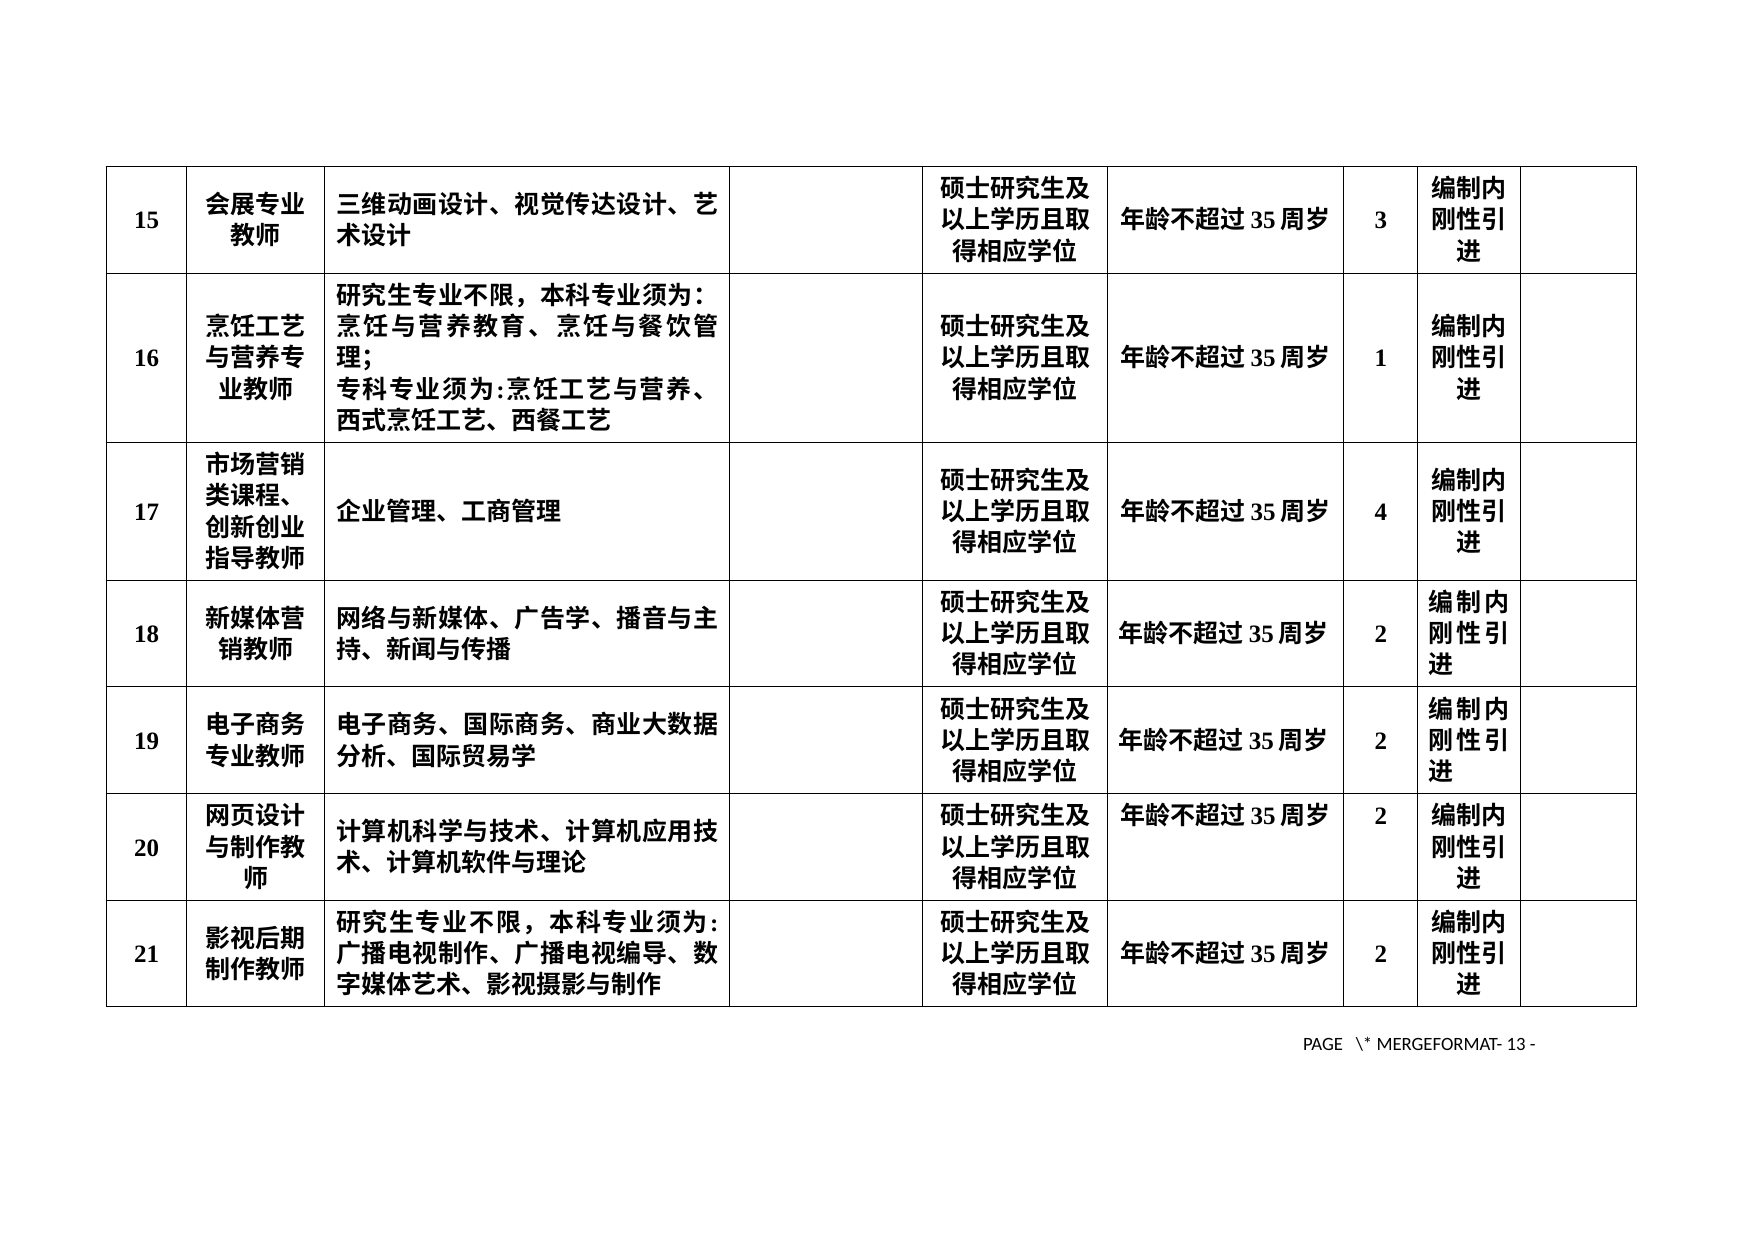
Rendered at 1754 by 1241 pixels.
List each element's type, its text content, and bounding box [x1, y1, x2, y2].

table_cell 编制内刚性引进 [1418, 167, 1520, 272]
table_cell [730, 443, 922, 579]
table_cell 编制内刚性引进 [1418, 687, 1520, 793]
table_cell 新媒体营销教师 [187, 581, 324, 686]
table_cell [1521, 687, 1636, 793]
table_cell [730, 167, 922, 272]
table_cell 2 [1344, 794, 1417, 899]
table_cell [1521, 167, 1636, 272]
table_cell [730, 581, 922, 686]
table_cell 烹饪工艺与营养专业教师 [187, 274, 324, 442]
table_cell 2 [1344, 687, 1417, 793]
table_cell 17 [107, 443, 186, 579]
table_cell 硕士研究生及以上学历且取得相应学位 [923, 687, 1107, 793]
table_cell 年龄不超过35周岁 [1108, 274, 1343, 442]
table_cell 企业管理、工商管理 [325, 443, 729, 579]
table_cell 网页设计与制作教师 [187, 794, 324, 899]
table_cell 3 [1344, 167, 1417, 272]
table_cell 硕士研究生及以上学历且取得相应学位 [923, 581, 1107, 686]
table_cell 研究生专业不限，本科专业须为:广播电视制作、广播电视编导、数字媒体艺术、影视摄影与制作 [325, 901, 729, 1006]
table_cell 21 [107, 901, 186, 1006]
table_cell 编制内刚性引进 [1418, 443, 1520, 579]
table_cell 电子商务、国际商务、商业大数据分析、国际贸易学 [325, 687, 729, 793]
table_cell [730, 794, 922, 899]
table_cell [1521, 581, 1636, 686]
table_cell [1521, 794, 1636, 899]
table_cell 影视后期制作教师 [187, 901, 324, 1006]
table_cell 16 [107, 274, 186, 442]
table_cell 19 [107, 687, 186, 793]
table_cell [1521, 901, 1636, 1006]
table_cell [730, 274, 922, 442]
table_cell [1521, 274, 1636, 442]
table_cell 硕士研究生及以上学历且取得相应学位 [923, 794, 1107, 899]
table_cell 1 [1344, 274, 1417, 442]
table_cell [1521, 443, 1636, 579]
table_cell 硕士研究生及以上学历且取得相应学位 [923, 443, 1107, 579]
table_cell 硕士研究生及以上学历且取得相应学位 [923, 901, 1107, 1006]
table_cell 15 [107, 167, 186, 272]
table_cell 年龄不超过35周岁 [1108, 581, 1343, 686]
table_cell [730, 901, 922, 1006]
table_cell 硕士研究生及以上学历且取得相应学位 [923, 274, 1107, 442]
table_cell 20 [107, 794, 186, 899]
table_cell 4 [1344, 443, 1417, 579]
table_cell 电子商务 专业教师 [187, 687, 324, 793]
table_cell 硕士研究生及以上学历且取得相应学位 [923, 167, 1107, 272]
table_cell 编制内刚性引进 [1418, 274, 1520, 442]
table_cell 会展专业 教师 [187, 167, 324, 272]
table_cell 年龄不超过35周岁 [1108, 794, 1343, 899]
table_cell 编制内刚性引进 [1418, 794, 1520, 899]
table_cell 网络与新媒体、广告学、播音与主持、新闻与传播 [325, 581, 729, 686]
table_cell 编制内刚性引进 [1418, 581, 1520, 686]
table_cell 市场营销类课程、创新创业指导教师 [187, 443, 324, 579]
table_cell 2 [1344, 901, 1417, 1006]
table_cell [730, 687, 922, 793]
table_cell 2 [1344, 581, 1417, 686]
table_cell 编制内刚性引进 [1418, 901, 1520, 1006]
table_cell 计算机科学与技术、计算机应用技术、计算机软件与理论 [325, 794, 729, 899]
table_cell 年龄不超过35周岁 [1108, 167, 1343, 272]
table_cell 年龄不超过35周岁 [1108, 443, 1343, 579]
table_cell 年龄不超过35周岁 [1108, 687, 1343, 793]
table_cell 18 [107, 581, 186, 686]
table_cell 年龄不超过35周岁 [1108, 901, 1343, 1006]
table_cell 三维动画设计、视觉传达设计、艺术设计 [325, 167, 729, 272]
table_cell 研究生专业不限，本科专业须为：烹饪与营养教育、烹饪与餐饮管理； 专科专业须为:烹饪工艺与营养、西式烹饪工艺、西餐工艺 [325, 274, 729, 442]
